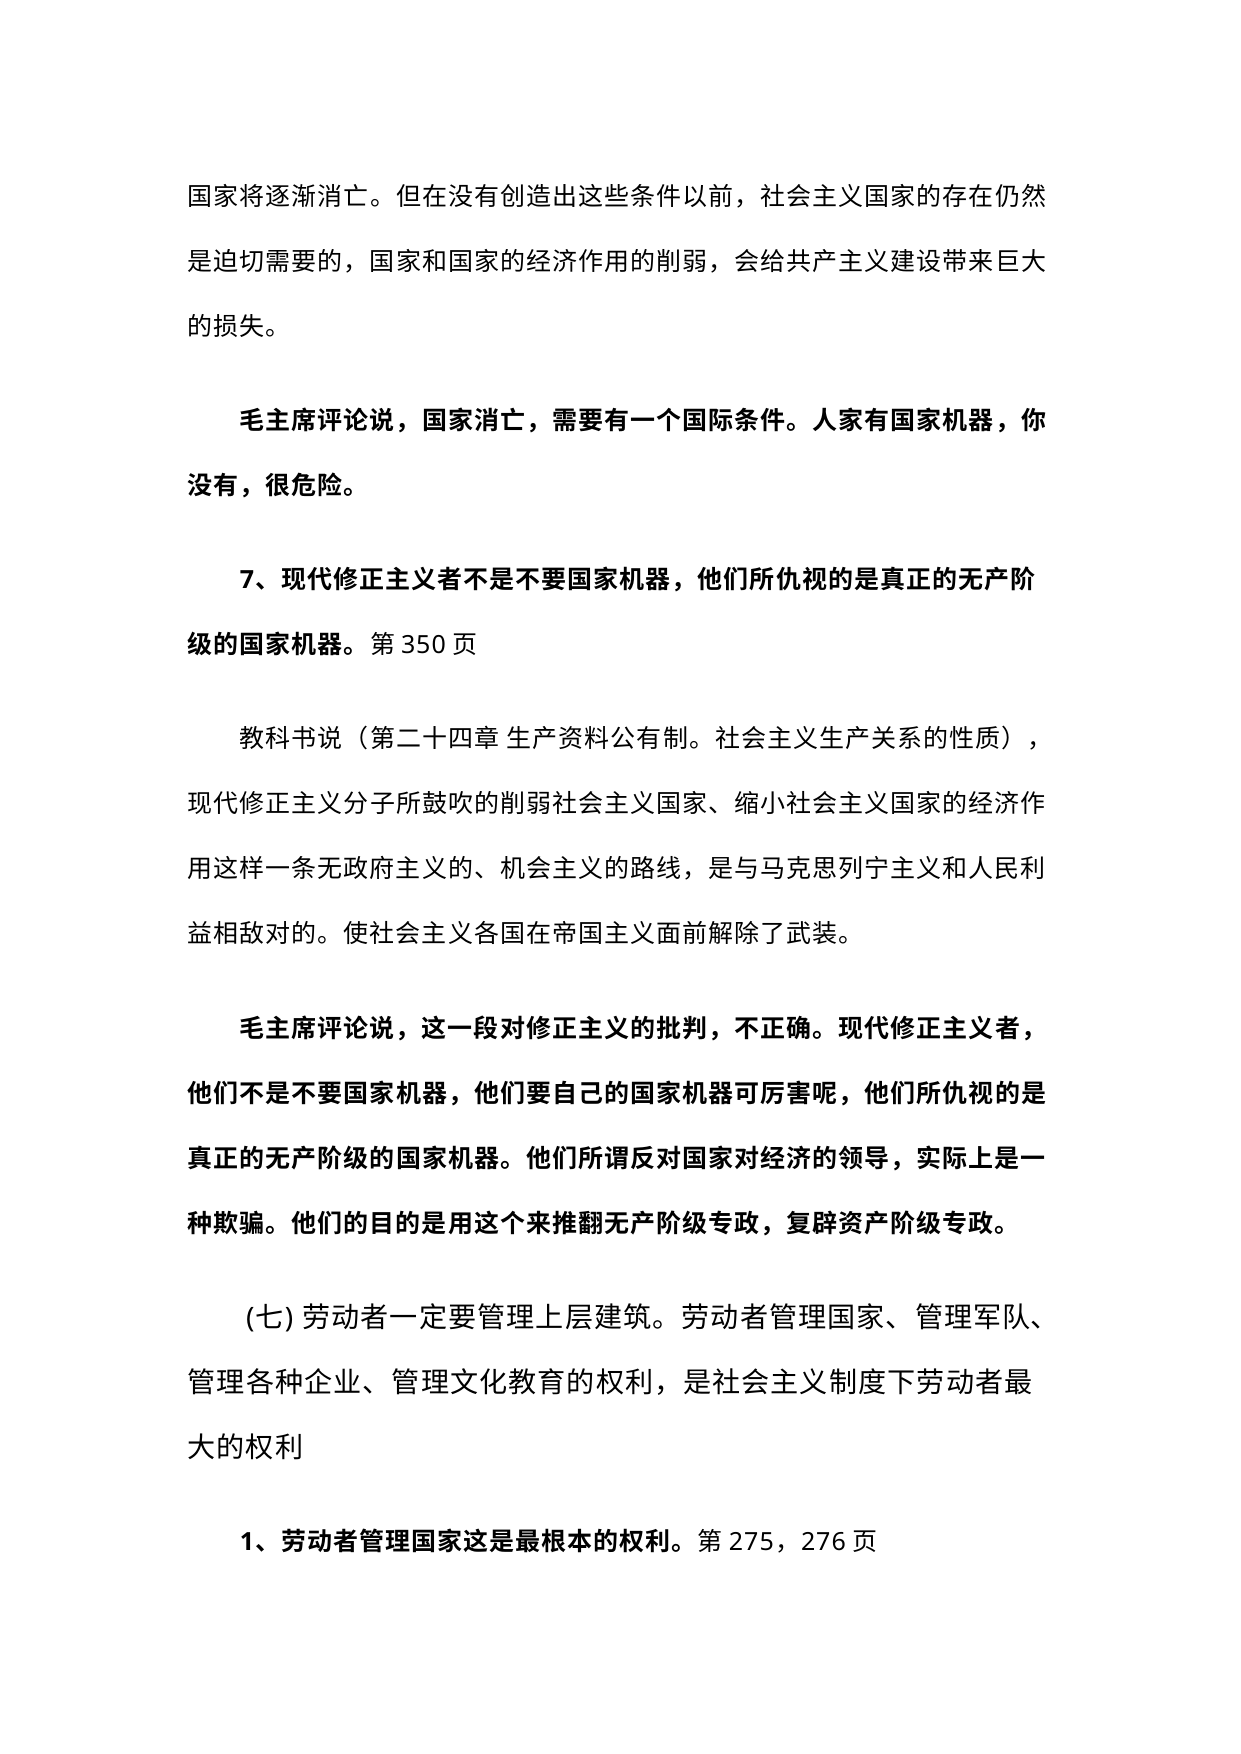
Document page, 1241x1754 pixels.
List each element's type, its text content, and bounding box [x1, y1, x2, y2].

text 毛主席评论说，国家消亡，需要有一个国际条件。人家有国家机器，你没有，很危险。 [187, 386, 1053, 516]
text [187, 162, 1053, 357]
text 1、劳动者管理国家这是最根本的权利。第275，276页 [187, 1507, 1053, 1572]
text 毛主席评论说，这一段对修正主义的批判，不正确。现代修正主义者，他们不是不要国家机器，他们要自己的国家机器可厉害呢，他们所仇视的是真正的无产阶级的国家机器。他们所谓反对国家对经济的领导，实际上是一种欺骗。他们的目的是用这个来推翻无产阶级专政，复辟资产阶级专政。 [187, 994, 1053, 1254]
text (七) 劳动者一定要管理上层建筑。劳动者管理国家、管理军队、管理各种企业、管理文化教育的权利，是社会主义制度下劳动者最大的权利 [187, 1283, 1053, 1478]
text 教科书说（第二十四章 生产资料公有制。社会主义生产关系的性质），现代修正主义分子所鼓吹的削弱社会主义国家、缩小社会主义国家的经济作用这样一条无政府主义的、机会主义的路线，是与马克思列宁主义和人民利益相敌对的。使社会主义各国在帝国主义面前解除了武装。 [187, 704, 1053, 964]
text 7、现代修正主义者不是不要国家机器，他们所仇视的是真正的无产阶级的国家机器。第350页 [187, 545, 1053, 675]
